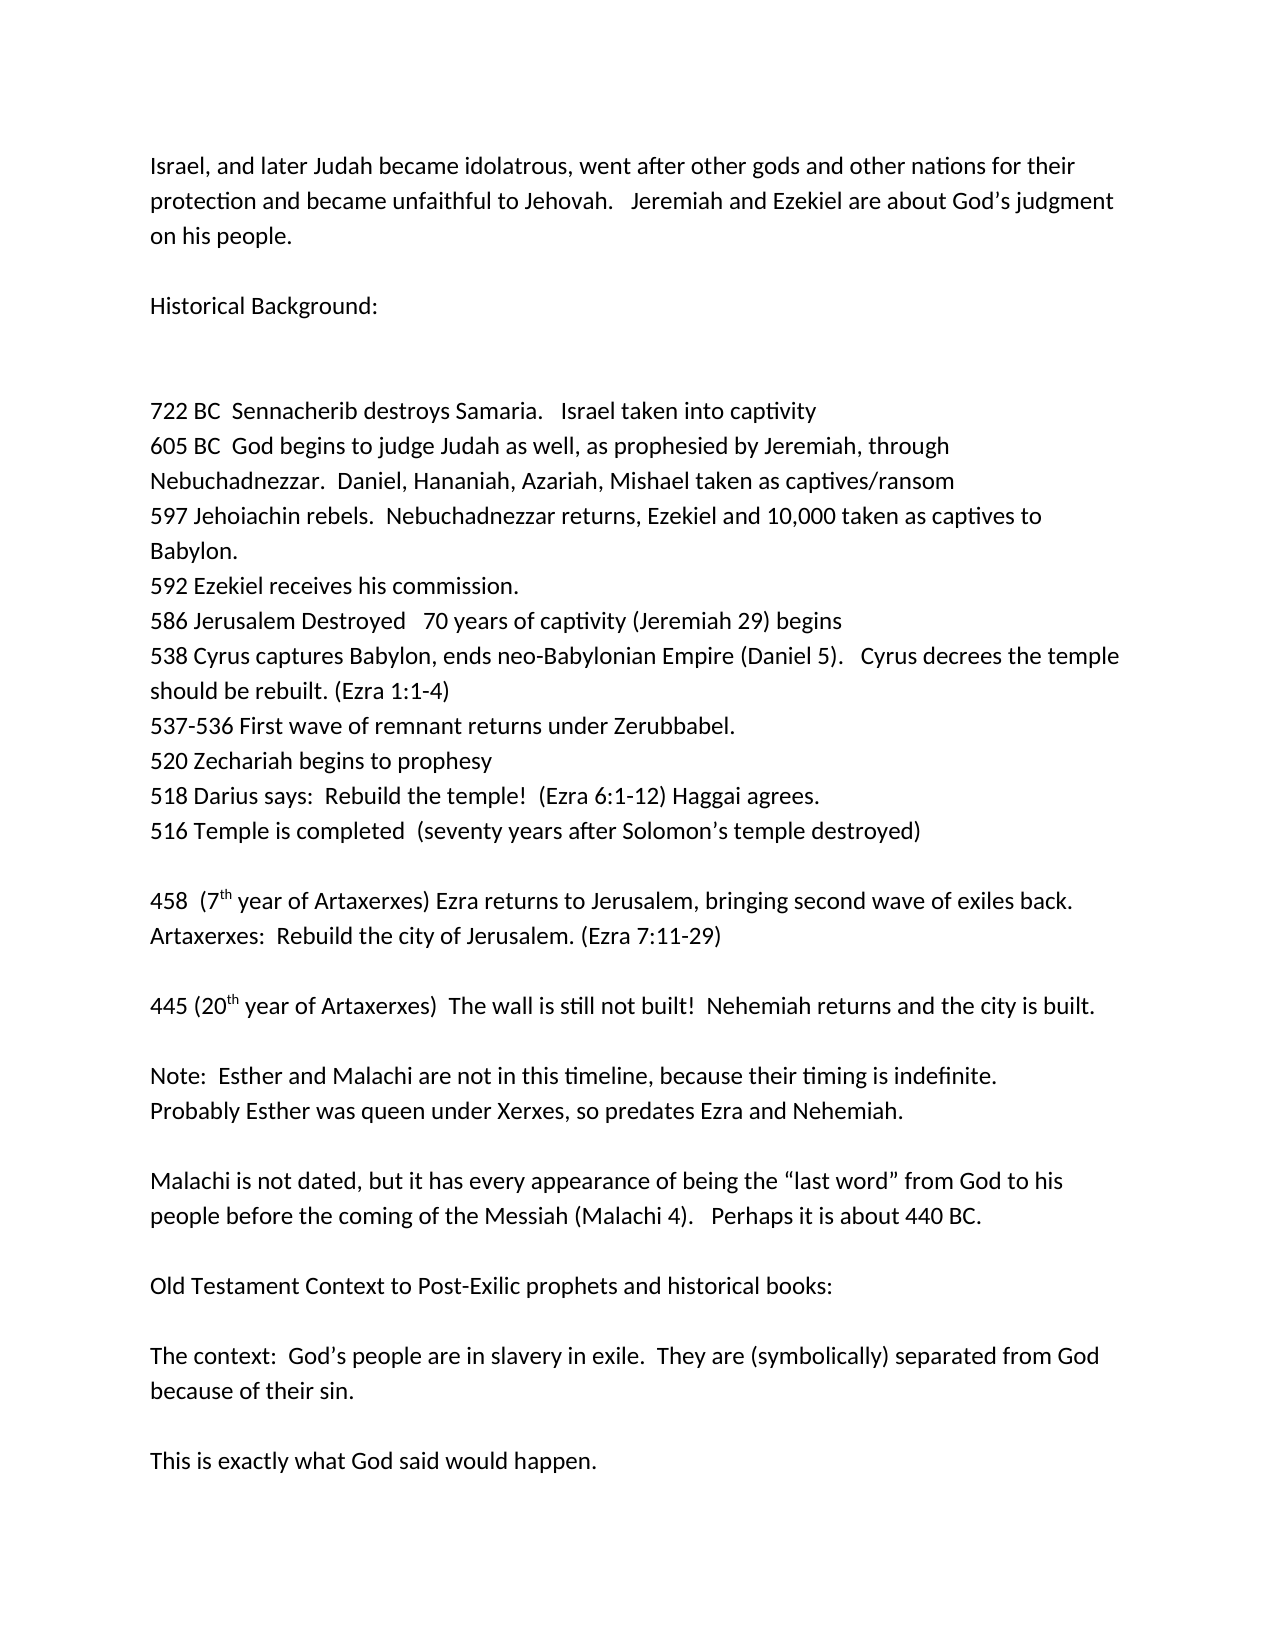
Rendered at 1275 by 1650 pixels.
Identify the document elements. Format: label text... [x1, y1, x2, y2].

text Note: Esther and Malachi are not in this timeline, because their timing is indefinite. [150, 1060, 1125, 1091]
text The context: God’s people are in slavery in exile. They are (symbolically) separated from God because of their sin. [150, 1340, 1125, 1406]
text Old Testament Context to Post-Exilic prophets and historical books: [150, 1270, 1125, 1301]
text 518 Darius says: Rebuild the temple! (Ezra 6:1-12) Haggai agrees. [150, 780, 1125, 811]
text 597 Jehoiachin rebels. Nebuchadnezzar returns, Ezekiel and 10,000 taken as captives to Babylon. [150, 500, 1125, 566]
text 537-536 First wave of remnant returns under Zerubbabel. [150, 710, 1125, 741]
text Probably Esther was queen under Xerxes, so predates Ezra and Nehemiah. [150, 1095, 1125, 1126]
text 592 Ezekiel receives his commission. [150, 570, 1125, 601]
text 445 (20th year of Artaxerxes) The wall is still not built! Nehemiah returns and the city is built. [150, 990, 1125, 1021]
text 605 BC God begins to judge Judah as well, as prophesied by Jeremiah, through Nebuchadnezzar. Daniel, Hananiah, Azariah, Mishael taken as captives/ransom [150, 430, 1125, 496]
text 586 Jerusalem Destroyed 70 years of captivity (Jeremiah 29) begins [150, 605, 1125, 636]
text This is exactly what God said would happen. [150, 1445, 1125, 1476]
text 520 Zechariah begins to prophesy [150, 745, 1125, 776]
text Malachi is not dated, but it has every appearance of being the “last word” from God to his people before the coming of the Messiah (Malachi 4). Perhaps it is about 440 BC. [150, 1165, 1125, 1231]
text 458 (7th year of Artaxerxes) Ezra returns to Jerusalem, bringing second wave of exiles back. Artaxerxes: Rebuild the city of Jerusalem. (Ezra 7:11-29) [150, 885, 1125, 951]
text 722 BC Sennacherib destroys Samaria. Israel taken into captivity [150, 395, 1125, 426]
text Historical Background: [150, 290, 1125, 321]
text Israel, and later Judah became idolatrous, went after other gods and other nations for their protection and became unfaithful to Jehovah. Jeremiah and Ezekiel are about God’s judgment on his people. [150, 150, 1125, 251]
text 538 Cyrus captures Babylon, ends neo-Babylonian Empire (Daniel 5). Cyrus decrees the temple should be rebuilt. (Ezra 1:1-4) [150, 640, 1125, 706]
text 516 Temple is completed (seventy years after Solomon’s temple destroyed) [150, 815, 1125, 846]
